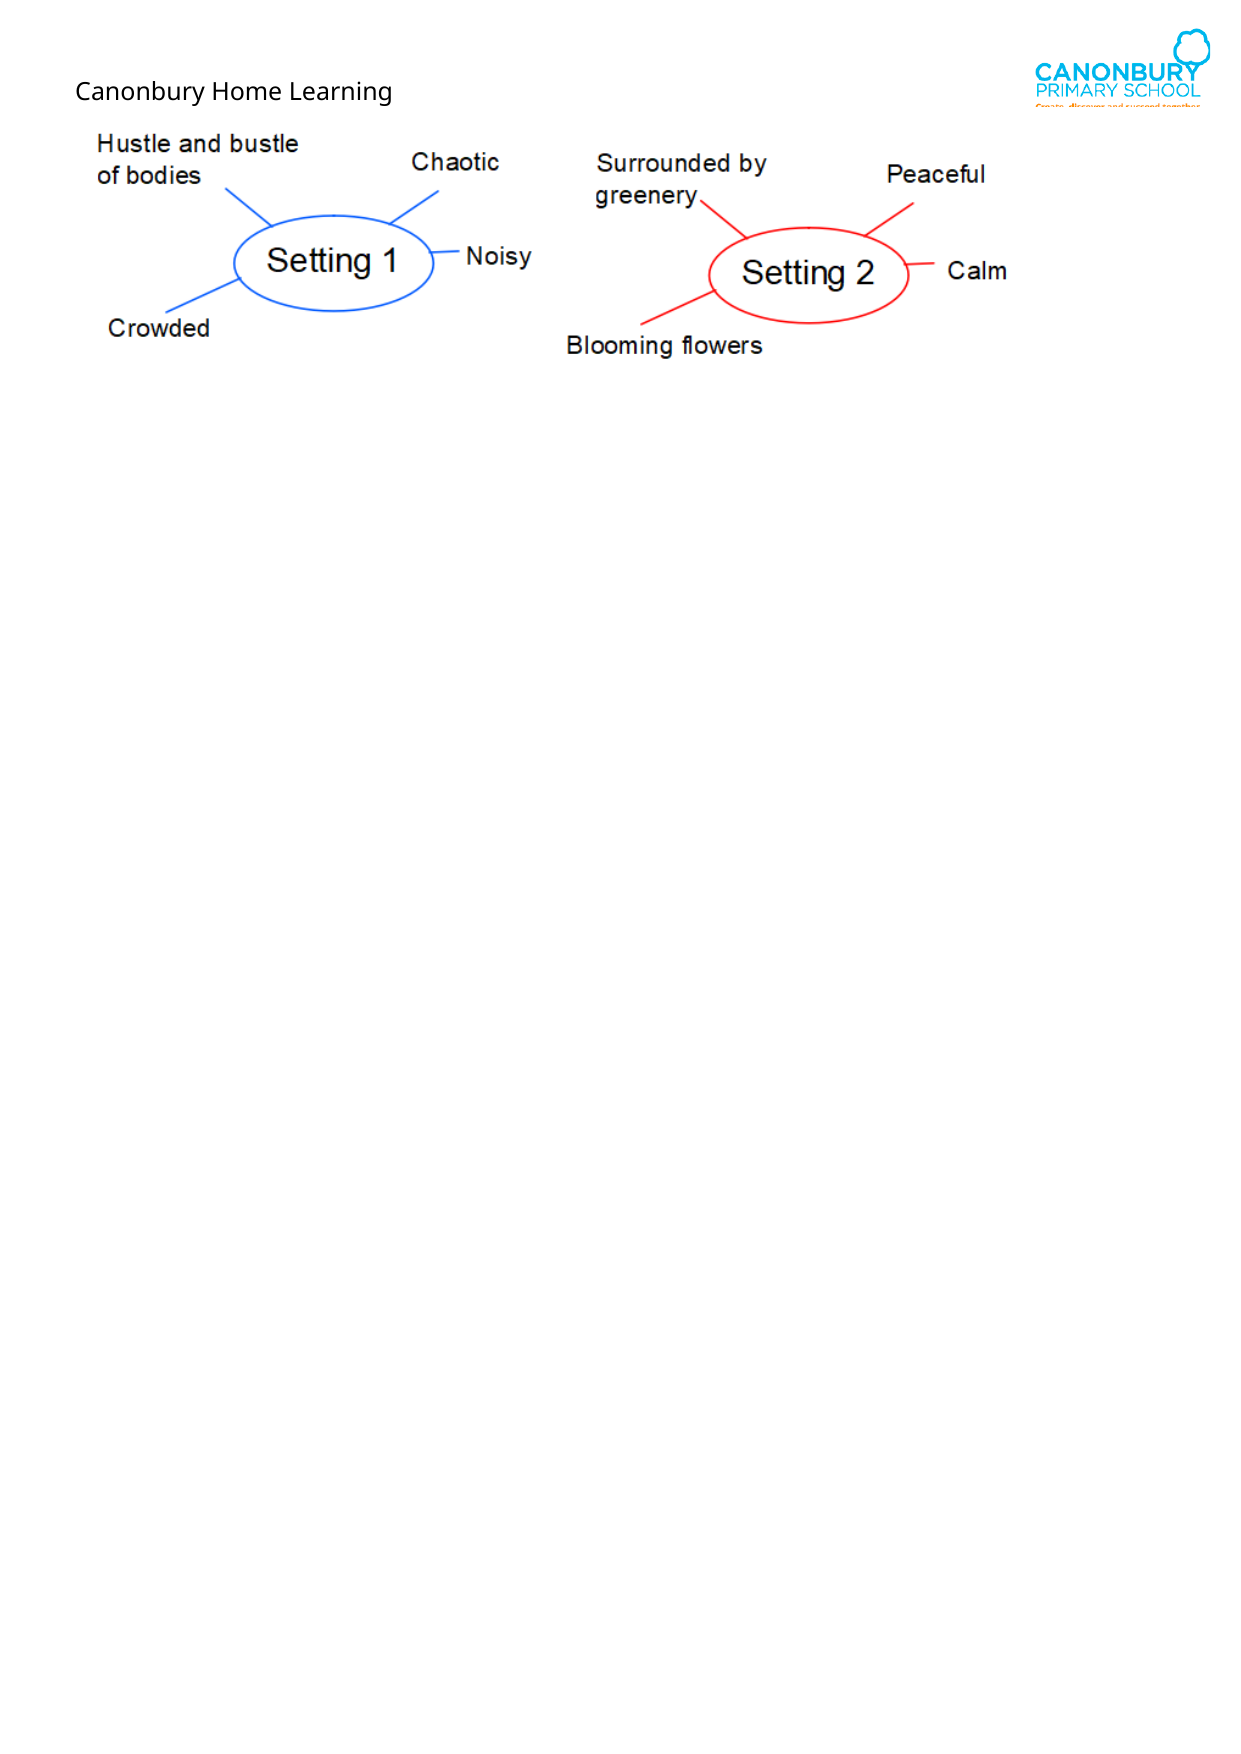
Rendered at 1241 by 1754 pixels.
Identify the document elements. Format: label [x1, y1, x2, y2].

picture [1200, 28, 1211, 43]
picture [1177, 33, 1208, 62]
picture [1035, 28, 1211, 107]
picture [75, 107, 1023, 365]
